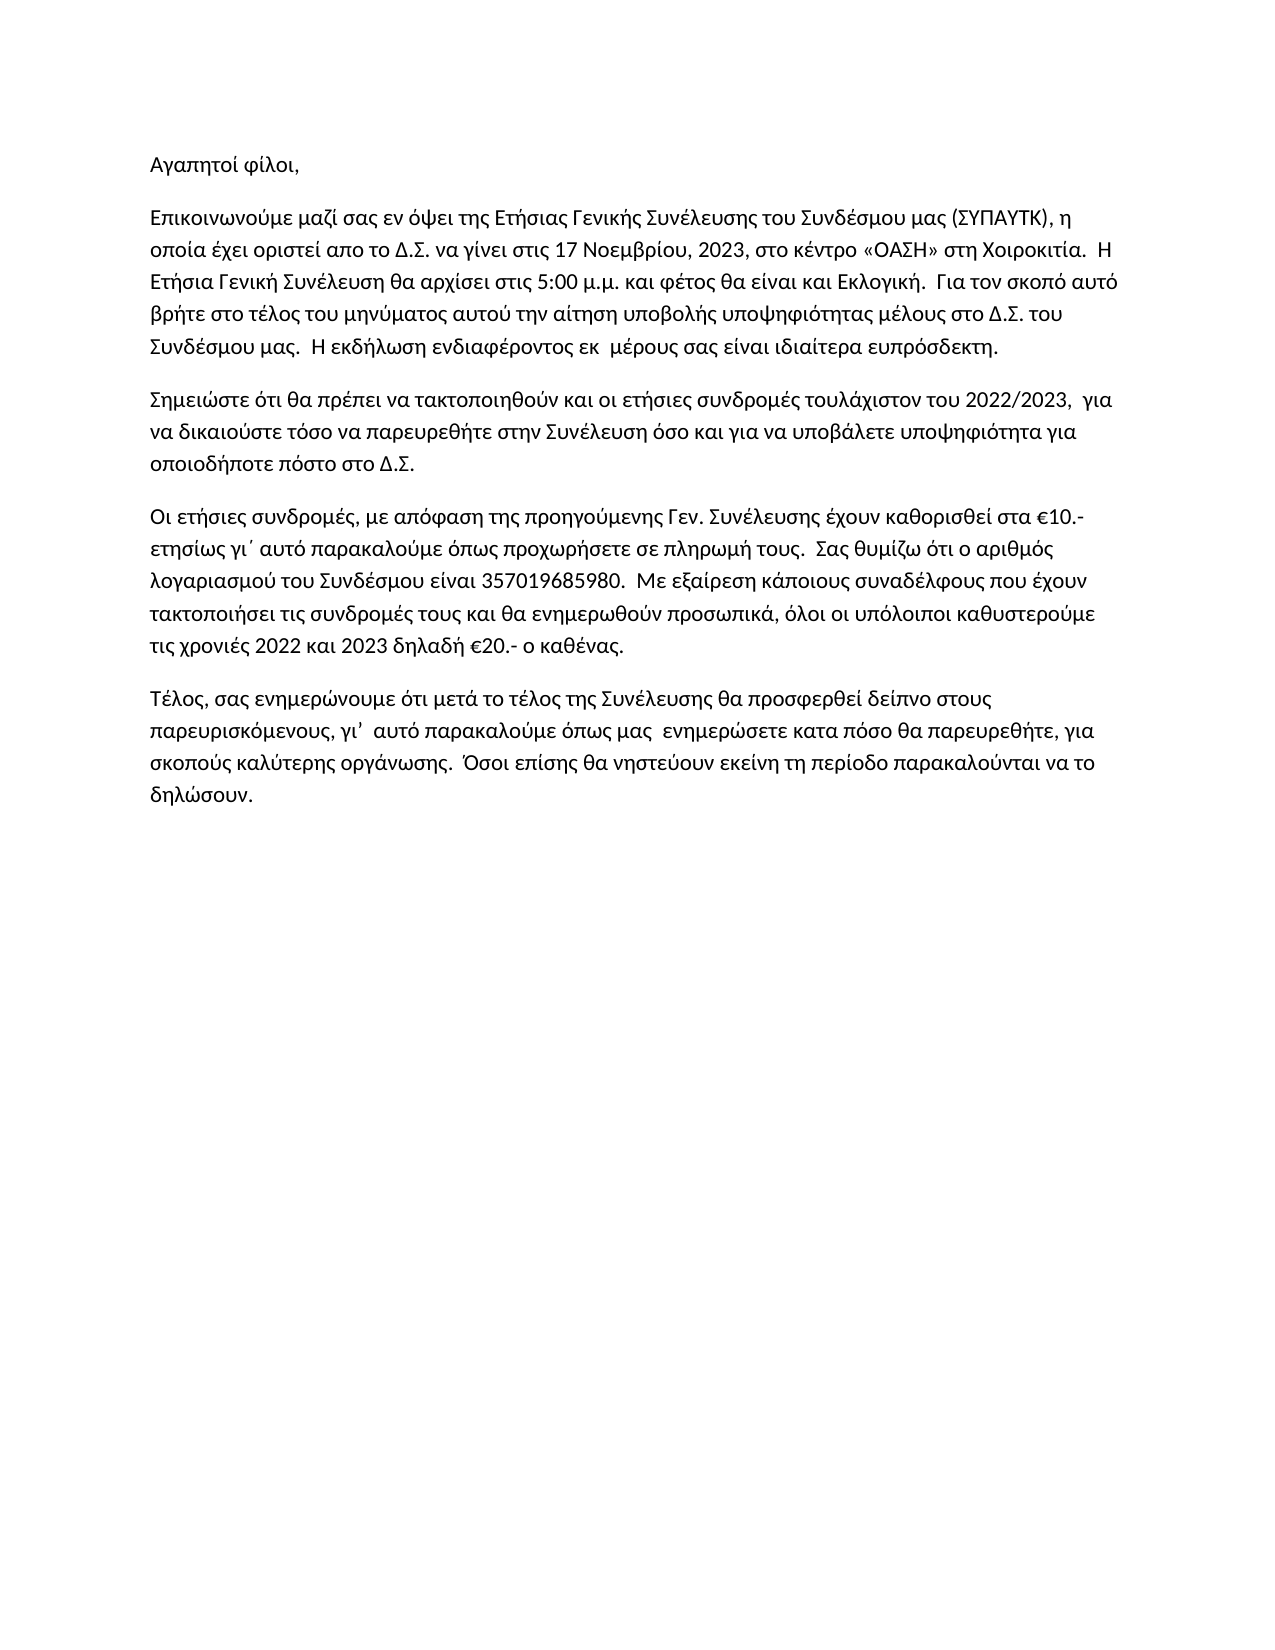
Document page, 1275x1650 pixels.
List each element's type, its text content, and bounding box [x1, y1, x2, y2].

text Σημειώστε ότι θα πρέπει να τακτοποιηθούν και οι ετήσιες συνδρομές τουλάχιστον του 2022/2023, για να δικαιούστε τόσο να παρευρεθήτε στην Συνέλευση όσο και για να υποβάλετε υποψηφιότητα για οποιοδήποτε πόστο στο Δ.Σ. [150, 385, 1125, 477]
text Τέλος, σας ενημερώνουμε ότι μετά το τέλος της Συνέλευσης θα προσφερθεί δείπνο στους παρευρισκόμενους, γι’ αυτό παρακαλούμε όπως μας ενημερώσετε κατα πόσο θα παρευρεθήτε, για σκοπούς καλύτερης οργάνωσης. Όσοι επίσης θα νηστεύουν εκείνη τη περίοδο παρακαλούνται να το δηλώσουν. [150, 684, 1125, 808]
text Επικοινωνούμε μαζί σας εν όψει της Ετήσιας Γενικής Συνέλευσης του Συνδέσμου μας (ΣΥΠΑΥΤΚ), η οποία έχει οριστεί απο το Δ.Σ. να γίνει στις 17 Νοεμβρίου, 2023, στο κέντρο «ΟΑΣΗ» στη Χοιροκιτία. Η Ετήσια Γενική Συνέλευση θα αρχίσει στις 5:00 μ.μ. και φέτος θα είναι και Εκλογική. Για τον σκοπό αυτό βρήτε στο τέλος του μηνύματος αυτού την αίτηση υποβολής υποψηφιότητας μέλους στο Δ.Σ. του Συνδέσμου μας. Η εκδήλωση ενδιαφέροντος εκ μέρους σας είναι ιδιαίτερα ευπρόσδεκτη. [150, 203, 1125, 360]
text Οι ετήσιες συνδρομές, με απόφαση της προηγούμενης Γεν. Συνέλευσης έχουν καθορισθεί στα €10.- ετησίως γι΄ αυτό παρακαλούμε όπως προχωρήσετε σε πληρωμή τους. Σας θυμίζω ότι ο αριθμός λογαριασμού του Συνδέσμου είναι 357019685980. Με εξαίρεση κάποιους συναδέλφους που έχουν τακτοποιήσει τις συνδρομές τους και θα ενημερωθούν προσωπικά, όλοι οι υπόλοιποι καθυστερούμε τις χρονιές 2022 και 2023 δηλαδή €20.- ο καθένας. [150, 502, 1125, 659]
text Αγαπητοί φίλοι, [150, 150, 1125, 178]
